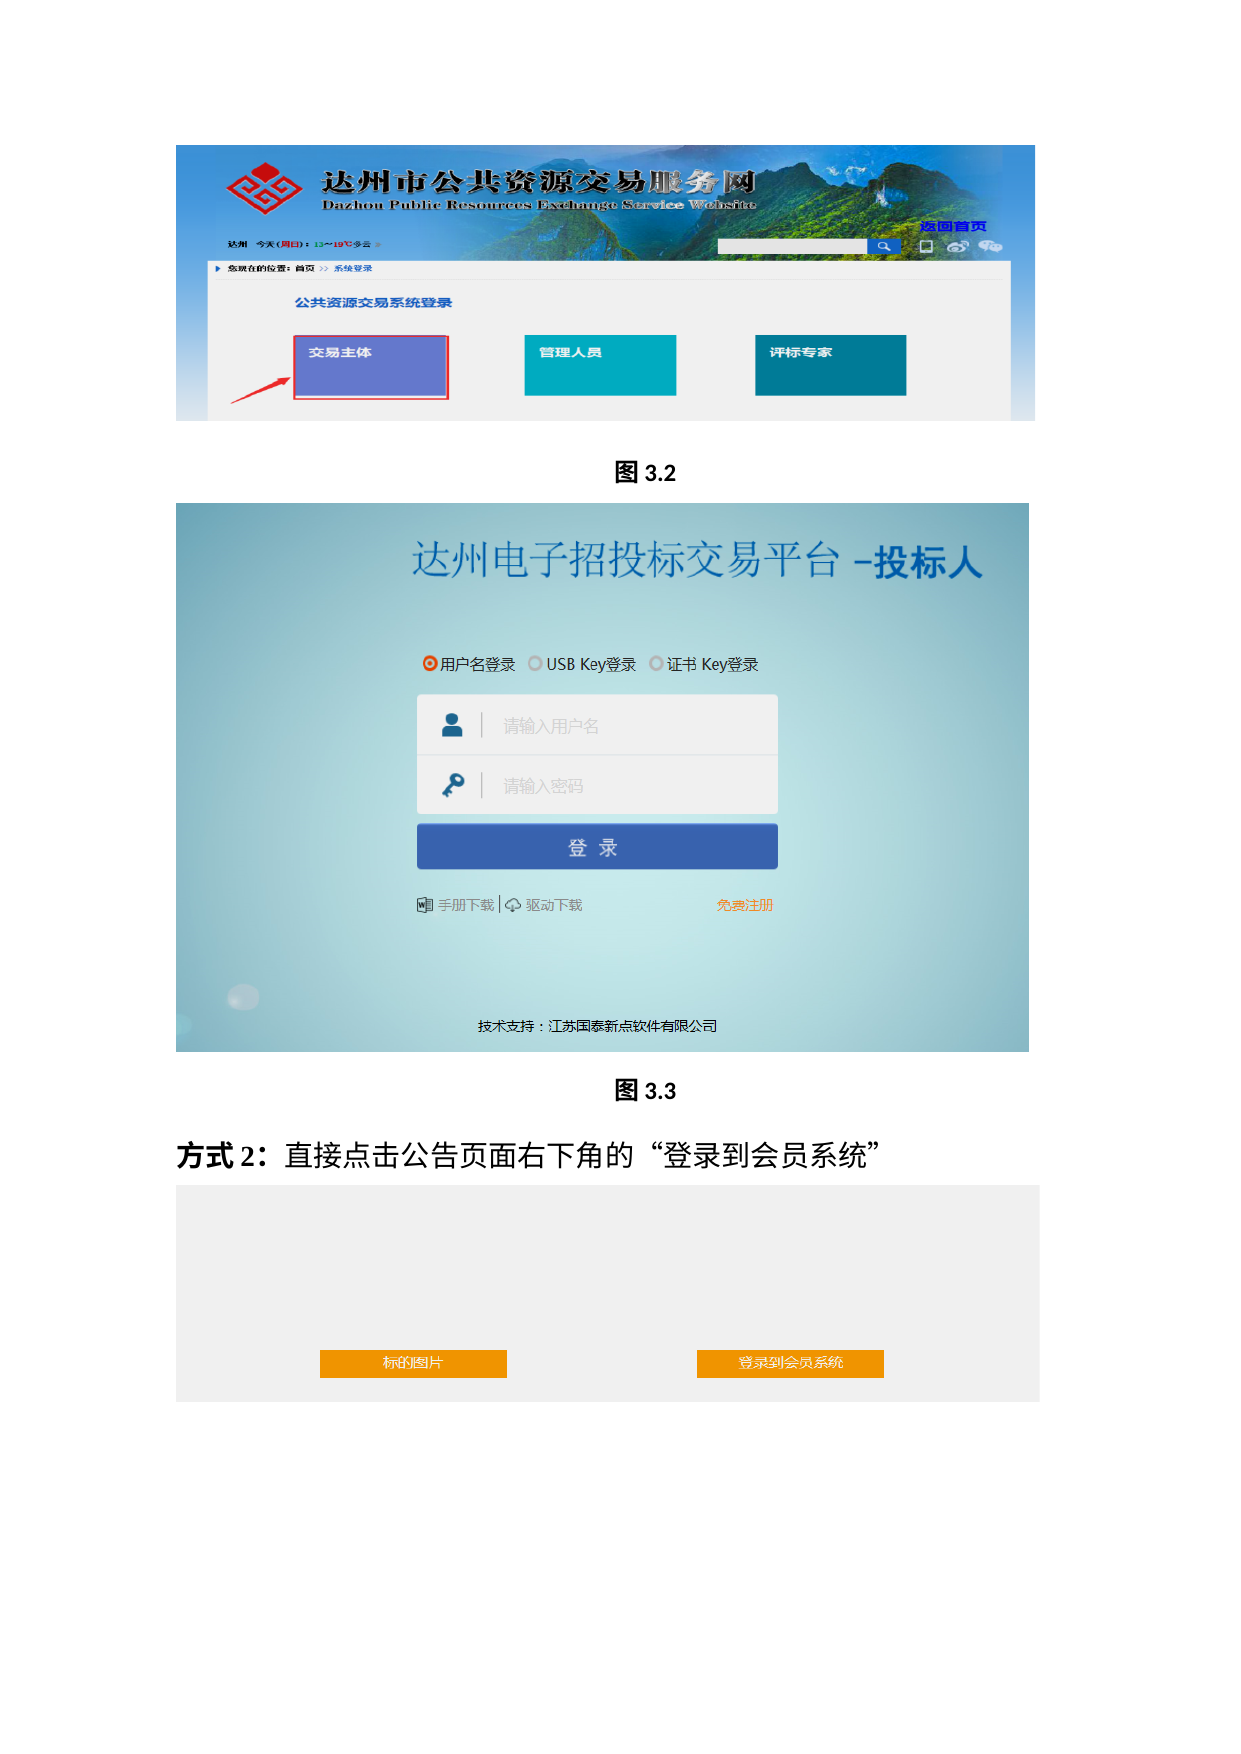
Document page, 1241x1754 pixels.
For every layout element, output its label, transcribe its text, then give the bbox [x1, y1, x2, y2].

text 图3.2 [176, 438, 1064, 503]
text 图3.3 [176, 1056, 1064, 1121]
picture [176, 1185, 1040, 1402]
picture [176, 145, 1036, 421]
picture [176, 503, 1029, 1052]
text 方式2：直接点击公告页面右下角的“登录到会员系统” [176, 1121, 1064, 1186]
